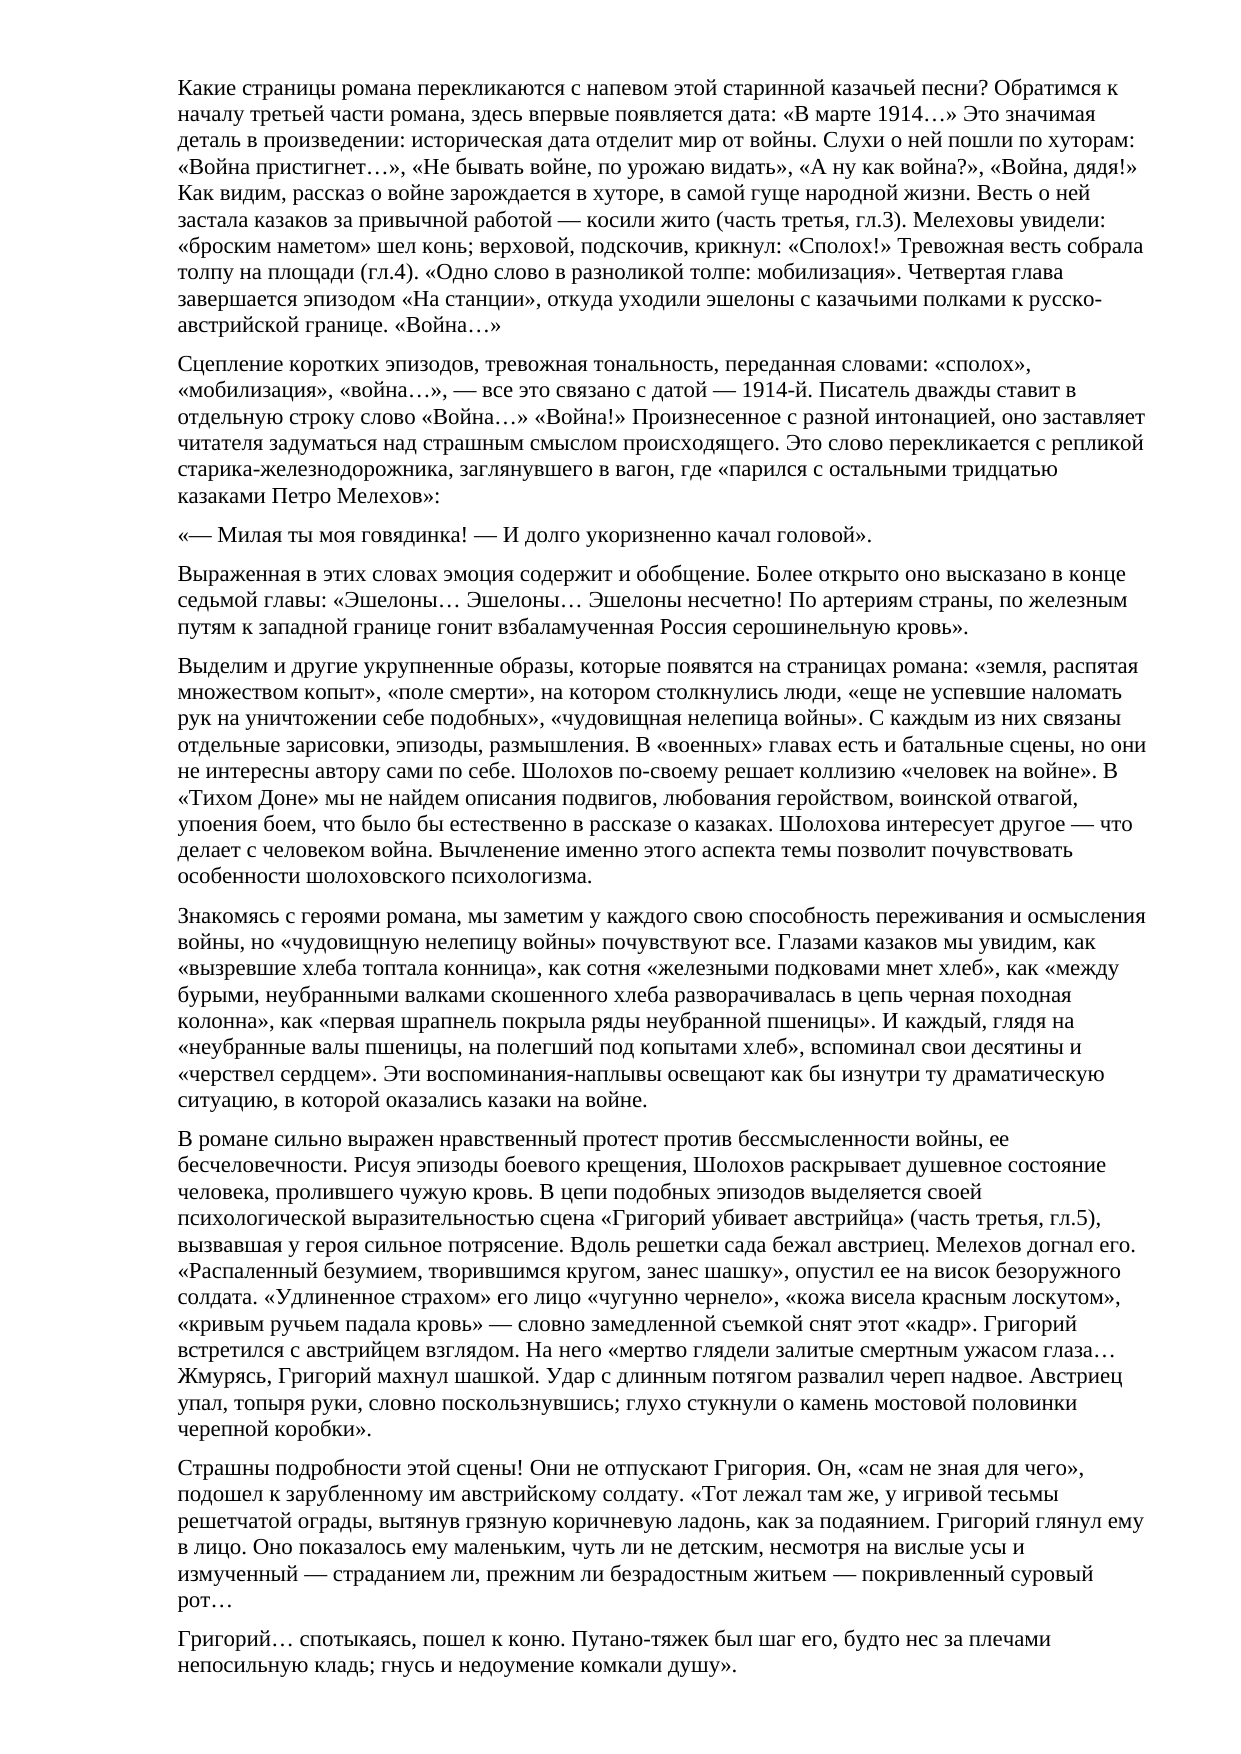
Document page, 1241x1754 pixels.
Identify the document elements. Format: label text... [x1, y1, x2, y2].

text Знакомясь с героями романа, мы заметим у каждого свою способность переживания и осмысления войны, но «чудовищную нелепицу войны» почувствуют все. Глазами казаков мы увидим, как «вызревшие хлеба топтала конница», как сотня «железными подковами мнет хлеб», как «между бурыми, неубранными валками скошенного хлеба разворачивалась в цепь черная походная колонна», как «первая шрапнель покрыла ряды неубранной пшеницы». И каждый, глядя на «неубранные валы пшеницы, на полегший под копытами хлеб», вспоминал свои десятины и «черствел сердцем». Эти воспоминания-наплывы освещают как бы изнутри ту драматическую ситуацию, в которой оказались казаки на войне. [177, 902, 1152, 1112]
text Какие страницы романа перекликаются с напевом этой старинной казачьей песни? Обратимся к началу третьей части романа, здесь впервые появляется дата: «В марте 1914…» Это значимая деталь в произведении: историческая дата отделит мир от войны. Слухи о ней пошли по хуторам: «Война пристигнет…», «Не бывать войне, по урожаю видать», «А ну как война?», «Война, дядя!» Как видим, рассказ о войне зарождается в хуторе, в самой гуще народной жизни. Весть о ней застала казаков за привычной работой — косили жито (часть третья, гл.3). Мелеховы увидели: «броским наметом» шел конь; верховой, подскочив, крикнул: «Сполох!» Тревожная весть собрала толпу на площади (гл.4). «Одно слово в разноликой толпе: мобилизация». Четвертая глава завершается эпизодом «На станции», откуда уходили эшелоны с казачьими полками к русско-австрийской границе. «Война…» [177, 74, 1152, 337]
text Выраженная в этих словах эмоция содержит и обобщение. Более открыто оно высказано в конце седьмой главы: «Эшелоны… Эшелоны… Эшелоны несчетно! По артериям страны, по железным путям к западной границе гонит взбаламученная Россия серошинельную кровь». [177, 560, 1152, 639]
text В романе сильно выражен нравственный протест против бессмысленности войны, ее бесчеловечности. Рисуя эпизоды боевого крещения, Шолохов раскрывает душевное состояние человека, пролившего чужую кровь. В цепи подобных эпизодов выделяется своей психологической выразительностью сцена «Григорий убивает австрийца» (часть третья, гл.5), вызвавшая у героя сильное потрясение. Вдоль решетки сада бежал австриец. Мелехов догнал его. «Распаленный безумием, творившимся кругом, занес шашку», опустил ее на висок безоружного солдата. «Удлиненное страхом» его лицо «чугунно чернело», «кожа висела красным лоскутом», «кривым ручьем падала кровь» — словно замедленной съемкой снят этот «кадр». Григорий встретился с австрийцем взглядом. На него «мертво глядели залитые смертным ужасом глаза… Жмурясь, Григорий махнул шашкой. Удар с длинным потягом развалил череп надвое. Австриец упал, топыря руки, словно поскользнувшись; глухо стукнули о камень мостовой половинки черепной коробки». [177, 1125, 1152, 1441]
text Страшны подробности этой сцены! Они не отпускают Григория. Он, «сам не зная для чего», подошел к зарубленному им австрийскому солдату. «Тот лежал там же, у игривой тесьмы решетчатой ограды, вытянув грязную коричневую ладонь, как за подаянием. Григорий глянул ему в лицо. Оно показалось ему маленьким, чуть ли не детским, несмотря на вислые усы и измученный — страданием ли, прежним ли безрадостным житьем — покривленный суровый рот… [177, 1454, 1152, 1612]
text «— Милая ты моя говядинка! — И долго укоризненно качал головой». [177, 521, 1152, 547]
text Григорий… спотыкаясь, пошел к коню. Путано-тяжек был шаг его, будто нес за плечами непосильную кладь; гнусь и недоумение комкали душу». [177, 1625, 1152, 1678]
text Сцепление коротких эпизодов, тревожная тональность, переданная словами: «сполох», «мобилизация», «война…», — все это связано с датой — 1914-й. Писатель дважды ставит в отдельную строку слово «Война…» «Война!» Произнесенное с разной интонацией, оно заставляет читателя задуматься над страшным смыслом происходящего. Это слово перекликается с репликой старика-железнодорожника, заглянувшего в вагон, где «парился с остальными тридцатью казаками Петро Мелехов»: [177, 350, 1152, 508]
text Выделим и другие укрупненные образы, которые появятся на страницах романа: «земля, распятая множеством копыт», «поле смерти», на котором столкнулись люди, «еще не успевшие наломать рук на уничтожении себе подобных», «чудовищная нелепица войны». С каждым из них связаны отдельные зарисовки, эпизоды, размышления. В «военных» главах есть и батальные сцены, но они не интересны автору сами по себе. Шолохов по-своему решает коллизию «человек на войне». В «Тихом Доне» мы не найдем описания подвигов, любования геройством, воинской отвагой, упоения боем, что было бы естественно в рассказе о казаках. Шолохова интересует другое — что делает с человеком война. Вычленение именно этого аспекта темы позволит почувствовать особенности шолоховского психологизма. [177, 652, 1152, 889]
